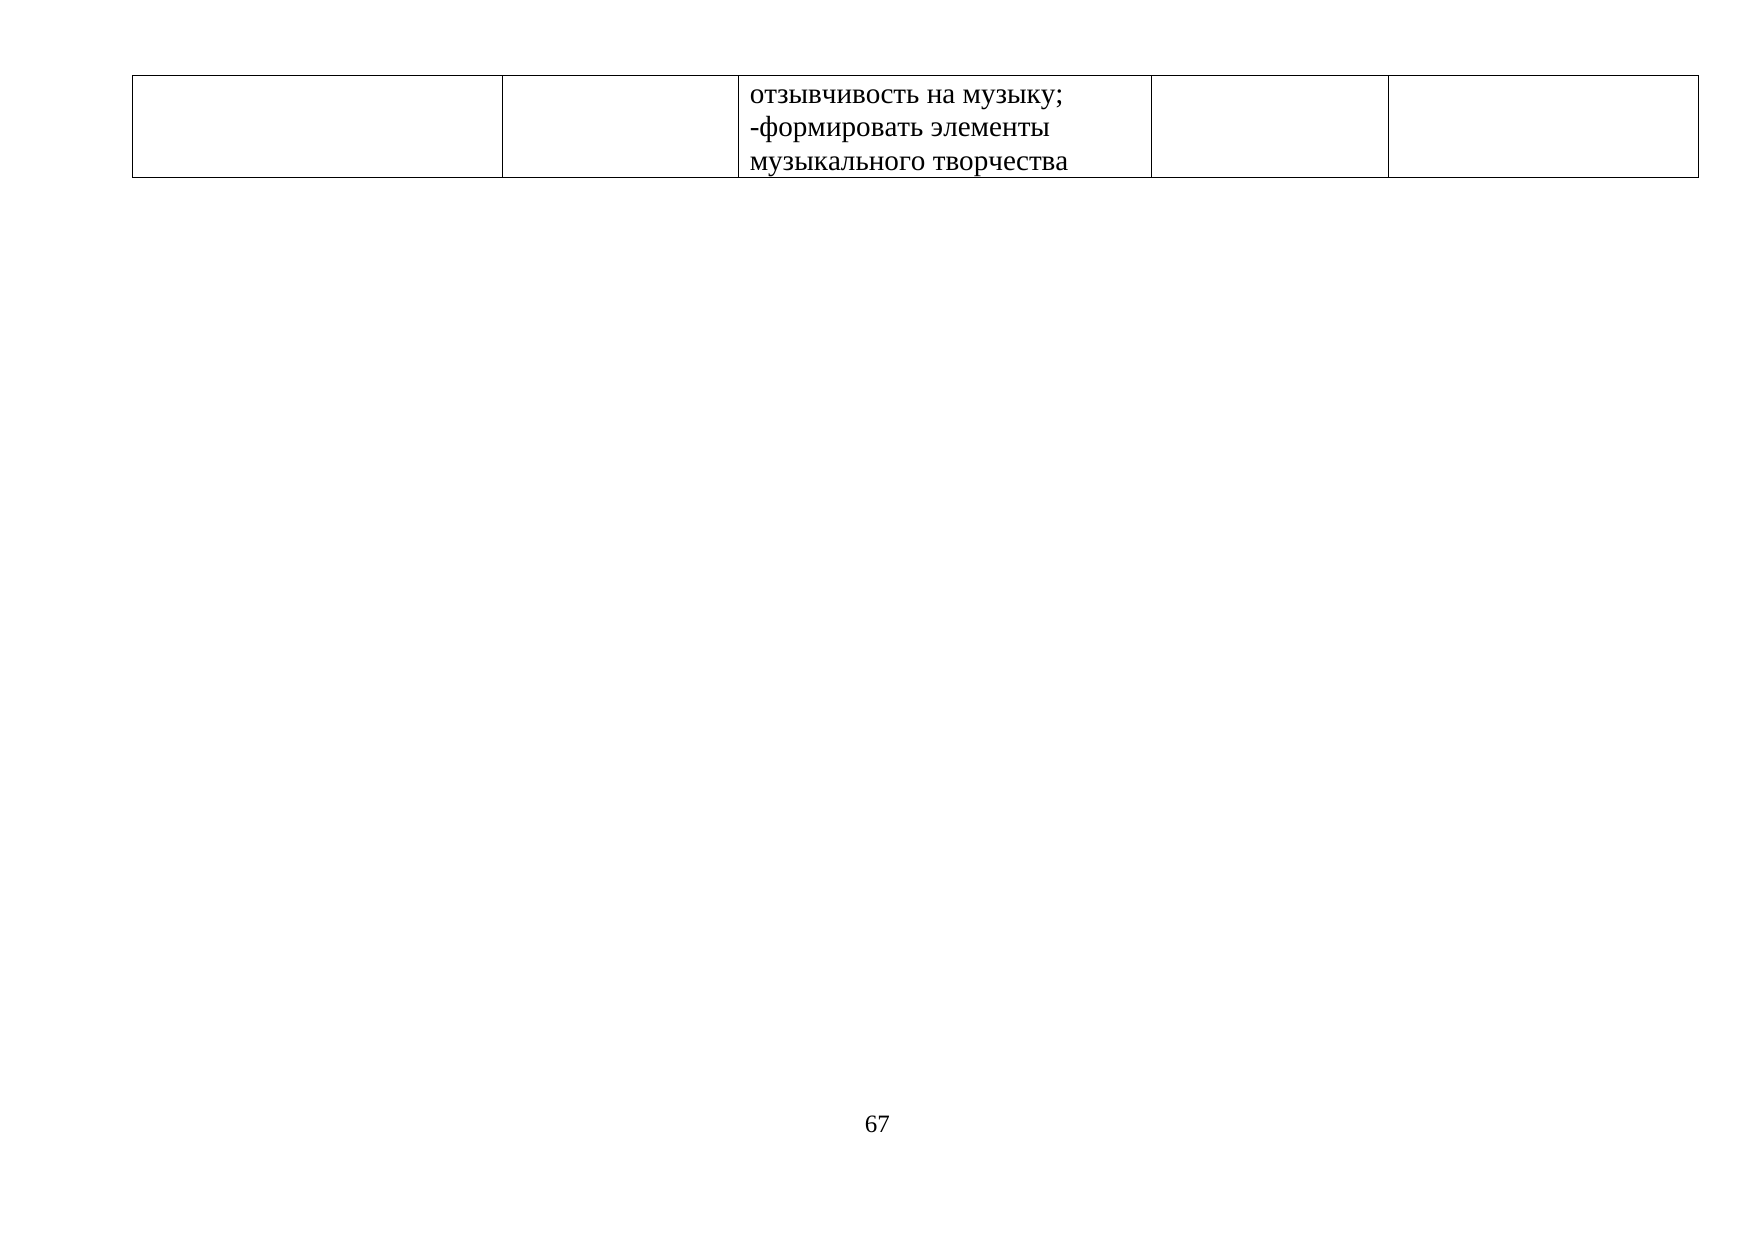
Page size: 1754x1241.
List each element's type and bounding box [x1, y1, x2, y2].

table_cell [1389, 76, 1698, 177]
table_cell [133, 76, 502, 177]
table_cell [739, 76, 1151, 177]
table_cell [1152, 76, 1388, 177]
table_cell [503, 76, 738, 177]
